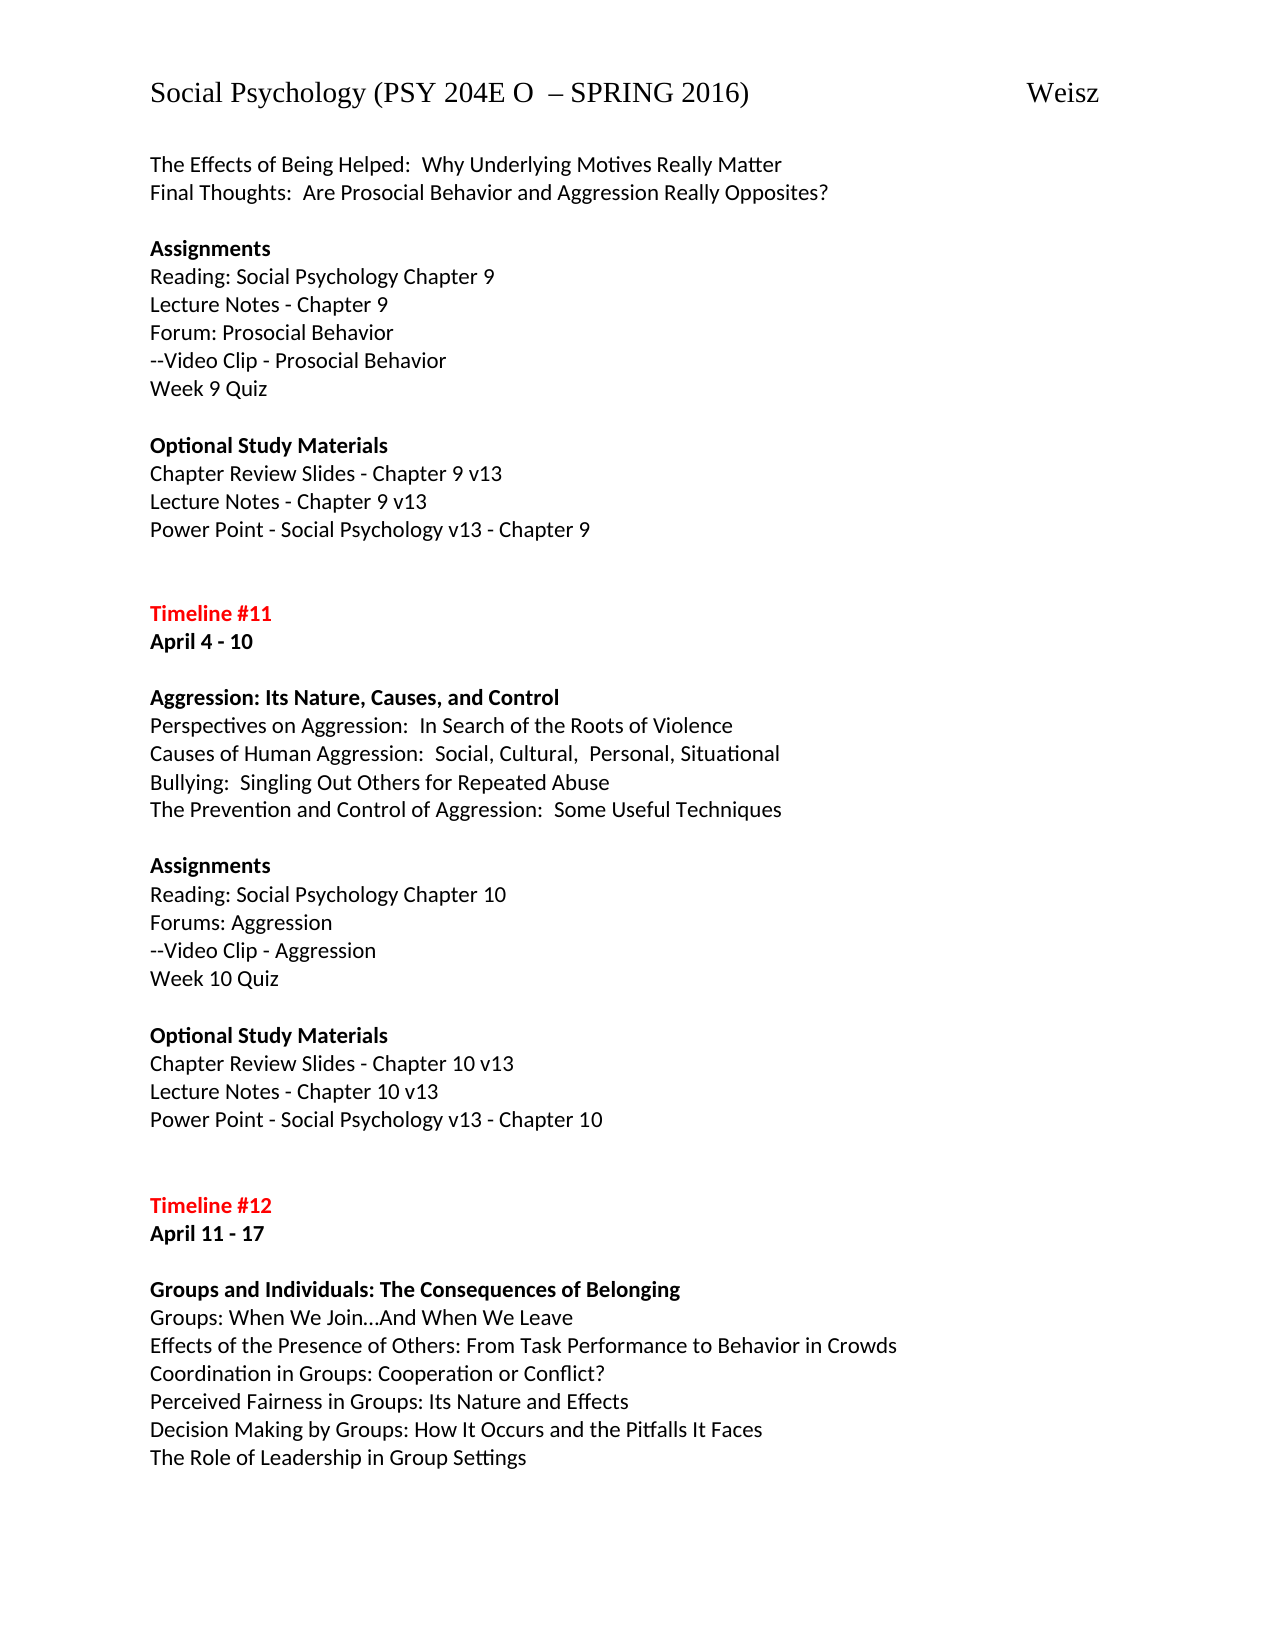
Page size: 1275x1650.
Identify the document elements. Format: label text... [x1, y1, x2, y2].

text Optional Study Materials Chapter Review Slides - Chapter 9 v13 Lecture Notes - Chapter 9 v13 Power Point - Social Psychology v13 - Chapter 9 Timeline #11 April 4 - 10 Aggression: Its Nature, Causes, and Control Perspectives on Aggression: In Search of the Roots of Violence Causes of Human Aggression: Social, Cultural, Personal, Situational Bullying: Singling Out Others for Repeated Abuse The Prevention and Control of Aggression: Some Useful Techniques Assignments Reading: Social Psychology Chapter 10 Forums: Aggression --Video Clip - Aggression Week 10 Quiz [150, 627, 1125, 1188]
text Optional Study Materials Chapter Review Slides - Chapter 10 v13 Lecture Notes - Chapter 10 v13 Power Point - Social Psychology v13 - Chapter 10 [150, 1217, 1125, 1358]
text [150, 1387, 1125, 1499]
text Timeline #10 March 28 – April 3 Prosocial Behavior: Helping Others Why People Help: Motives for Prosocial Behavior Responding to an Emergency: Will Bystanders Help? Factors that Increase or Reduce the Tendency to Help The Effects of Being Helped: Why Underlying Motives Really Matter Final Thoughts: Are Prosocial Behavior and Aggression Really Opposites? Assignments Reading: Social Psychology Chapter 9 Lecture Notes - Chapter 9 Forum: Prosocial Behavior --Video Clip - Prosocial Behavior Week 9 Quiz [150, 150, 1125, 598]
